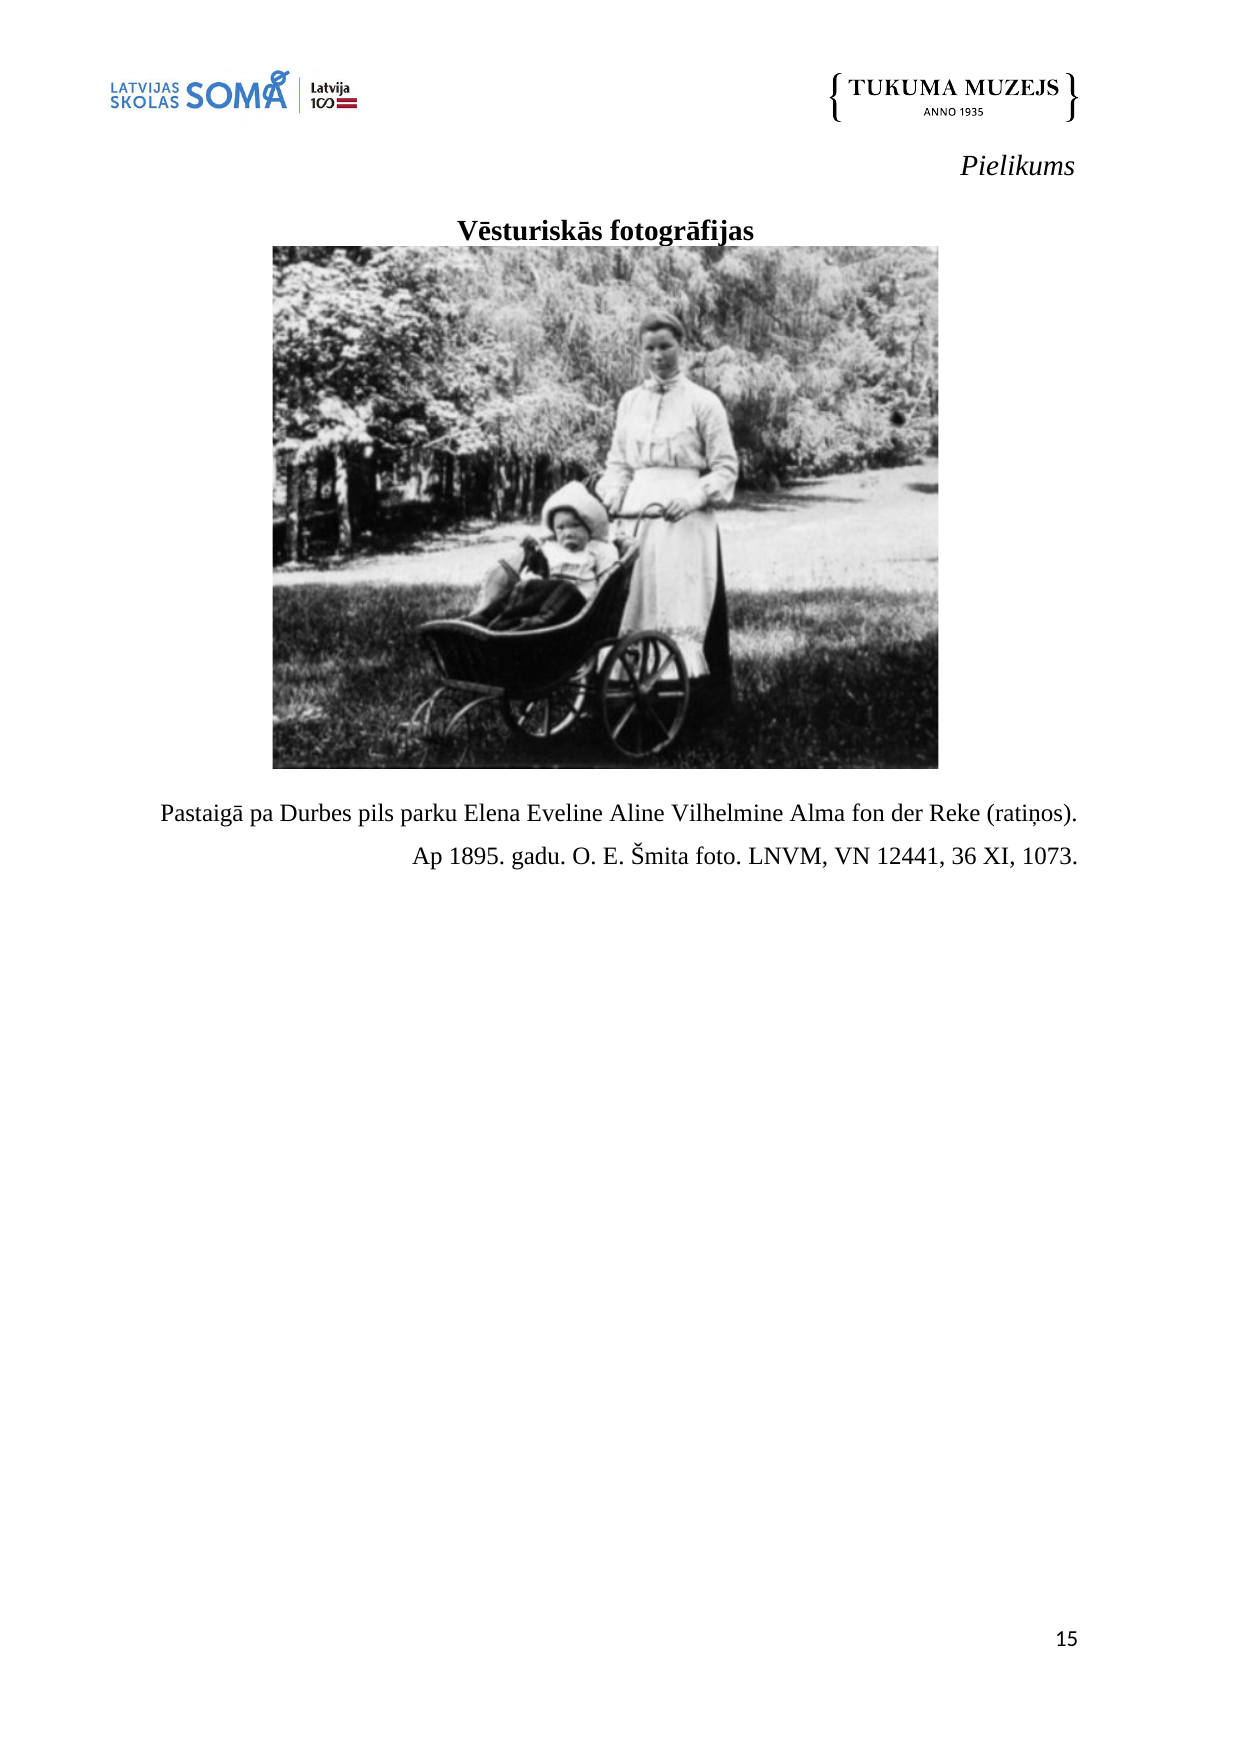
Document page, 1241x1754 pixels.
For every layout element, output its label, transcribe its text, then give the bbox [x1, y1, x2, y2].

text Pastaigā pa Durbes pils parku Elena Eveline Aline Vilhelmine Alma fon der Reke (ratiņos). Ap 1895. gadu. O. E. Šmita foto. LNVM, VN 12441, 36 XI, 1073. [133, 798, 1078, 870]
picture [86, 58, 380, 130]
text Pielikums [133, 148, 1078, 181]
picture [829, 73, 1078, 122]
picture [272, 246, 939, 769]
